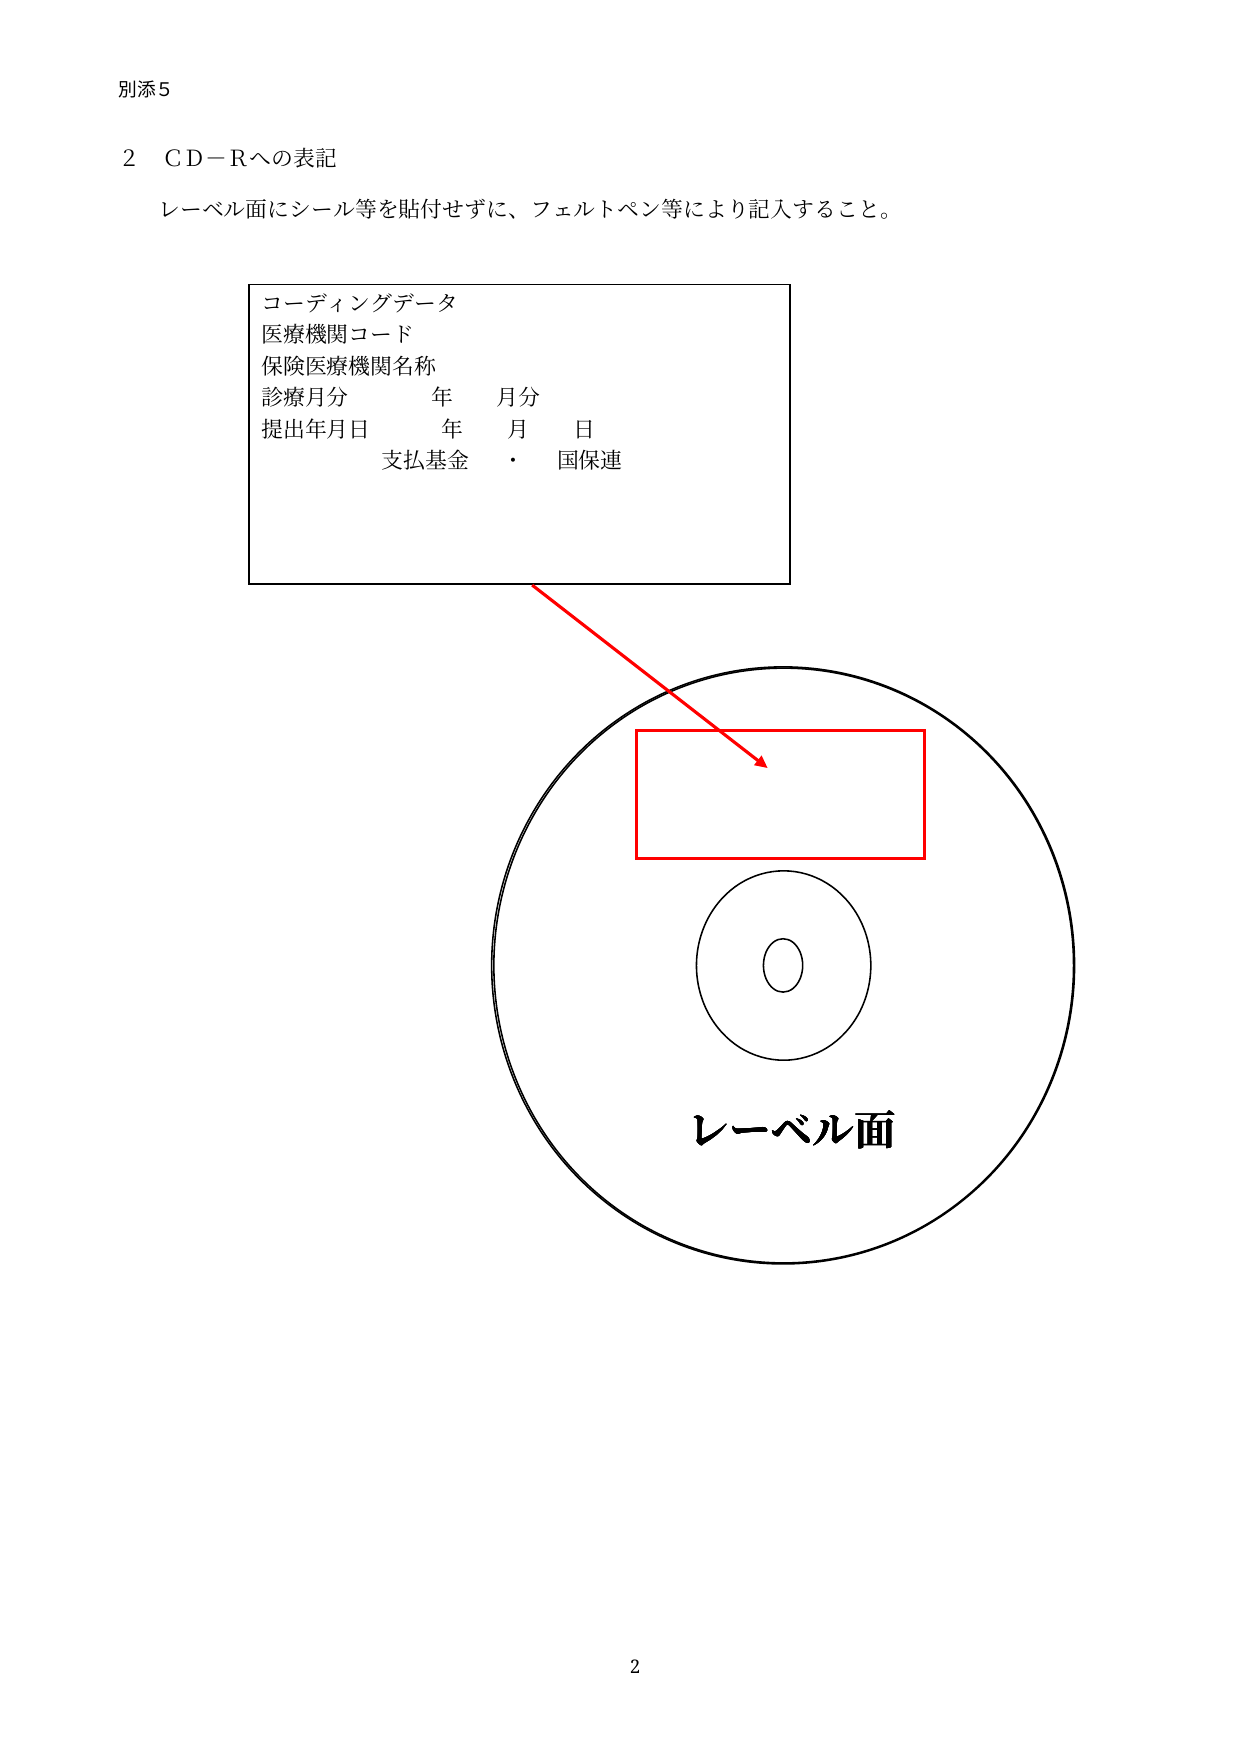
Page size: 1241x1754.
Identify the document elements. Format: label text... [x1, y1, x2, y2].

text ２ ＣＤ－Ｒへの表記 [118, 132, 1152, 183]
text レーベル面にシール等を貼付せずに、フェルトペン等により記入すること。 [140, 183, 1152, 234]
